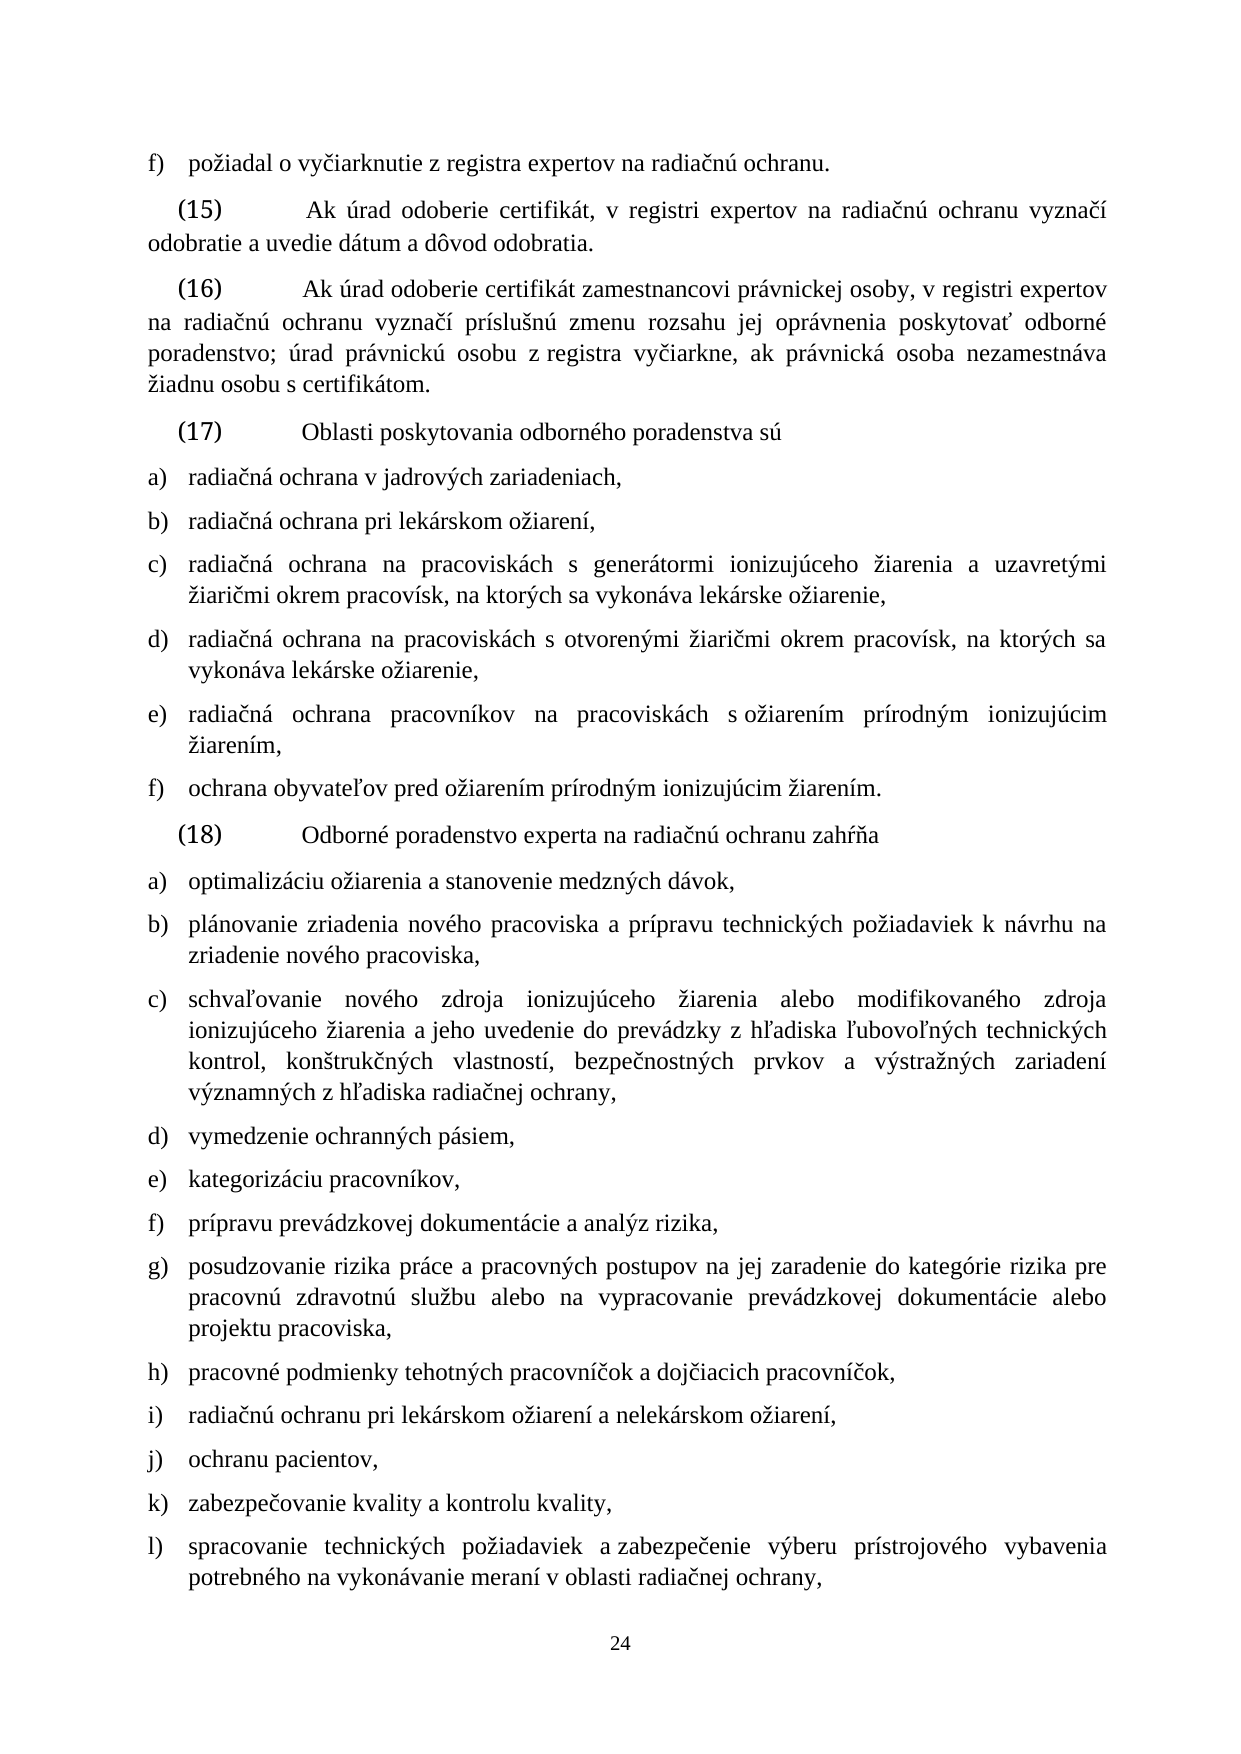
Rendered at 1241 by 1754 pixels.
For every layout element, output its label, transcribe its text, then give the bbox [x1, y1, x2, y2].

list radiačná ochrana na pracoviskách s otvorenými žiaričmi okrem pracovísk, na ktorých sa vykonáva lekárske ožiarenie, [148, 624, 1107, 684]
list zabezpečovanie kvality a kontrolu kvality, [148, 1488, 1107, 1516]
list Ak úrad odoberie certifikát, v registri expertov na radiačnú ochranu vyznačí odobratie a uvedie dátum a dôvod odobratia. [148, 191, 1107, 256]
list radiačná ochrana pri lekárskom ožiarení, [148, 506, 1107, 535]
list radiačná ochrana na pracoviskách s generátormi ionizujúceho žiarenia a uzavretými žiaričmi okrem pracovísk, na ktorých sa vykonáva lekárske ožiarenie, [148, 549, 1107, 609]
list radiačná ochrana pracovníkov na pracoviskách s ožiarením prírodným ionizujúcim žiarením, [148, 699, 1107, 758]
list vymedzenie ochranných pásiem, [148, 1121, 1107, 1149]
list Ak úrad odoberie certifikát zamestnancovi právnickej osoby, v registri expertov na radiačnú ochranu vyznačí príslušnú zmenu rozsahu jej oprávnenia poskytovať odborné poradenstvo; úrad právnickú osobu z registra vyčiarkne, ak právnická osoba nezamestnáva žiadnu osobu s certifikátom. [148, 271, 1107, 398]
list radiačnú ochranu pri lekárskom ožiarení a nelekárskom ožiarení, [148, 1401, 1107, 1429]
list posudzovanie rizika práce a pracovných postupov na jej zaradenie do kategórie rizika pre pracovnú zdravotnú službu alebo na vypracovanie prevádzkovej dokumentácie alebo projektu pracoviska, [148, 1251, 1107, 1342]
list kategorizáciu pracovníkov, [148, 1164, 1107, 1193]
list pracovné podmienky tehotných pracovníčok a dojčiacich pracovníčok, [148, 1357, 1107, 1386]
list ochrana obyvateľov pred ožiarením prírodným ionizujúcim žiarením. [148, 773, 1107, 802]
list spracovanie technických požiadaviek a zabezpečenie výberu prístrojového vybavenia potrebného na vykonávanie meraní v oblasti radiačnej ochrany, [148, 1531, 1107, 1591]
list radiačná ochrana v jadrových zariadeniach, [148, 462, 1107, 491]
list Oblasti poskytovania odborného poradenstva sú [148, 413, 1107, 447]
list požiadal o vyčiarknutie z registra expertov na radiačnú ochranu. [148, 148, 1107, 176]
list ochranu pacientov, [148, 1444, 1107, 1473]
list optimalizáciu ožiarenia a stanovenie medzných dávok, [148, 866, 1107, 895]
list plánovanie zriadenia nového pracoviska a prípravu technických požiadaviek k návrhu na zriadenie nového pracoviska, [148, 909, 1107, 969]
list Odborné poradenstvo experta na radiačnú ochranu zahŕňa [148, 817, 1107, 851]
list prípravu prevádzkovej dokumentácie a analýz rizika, [148, 1208, 1107, 1237]
list schvaľovanie nového zdroja ionizujúceho žiarenia alebo modifikovaného zdroja ionizujúceho žiarenia a jeho uvedenie do prevádzky z hľadiska ľubovoľných technických kontrol, konštrukčných vlastností, bezpečnostných prvkov a výstražných zariadení významných z hľadiska radiačnej ochrany, [148, 984, 1107, 1106]
